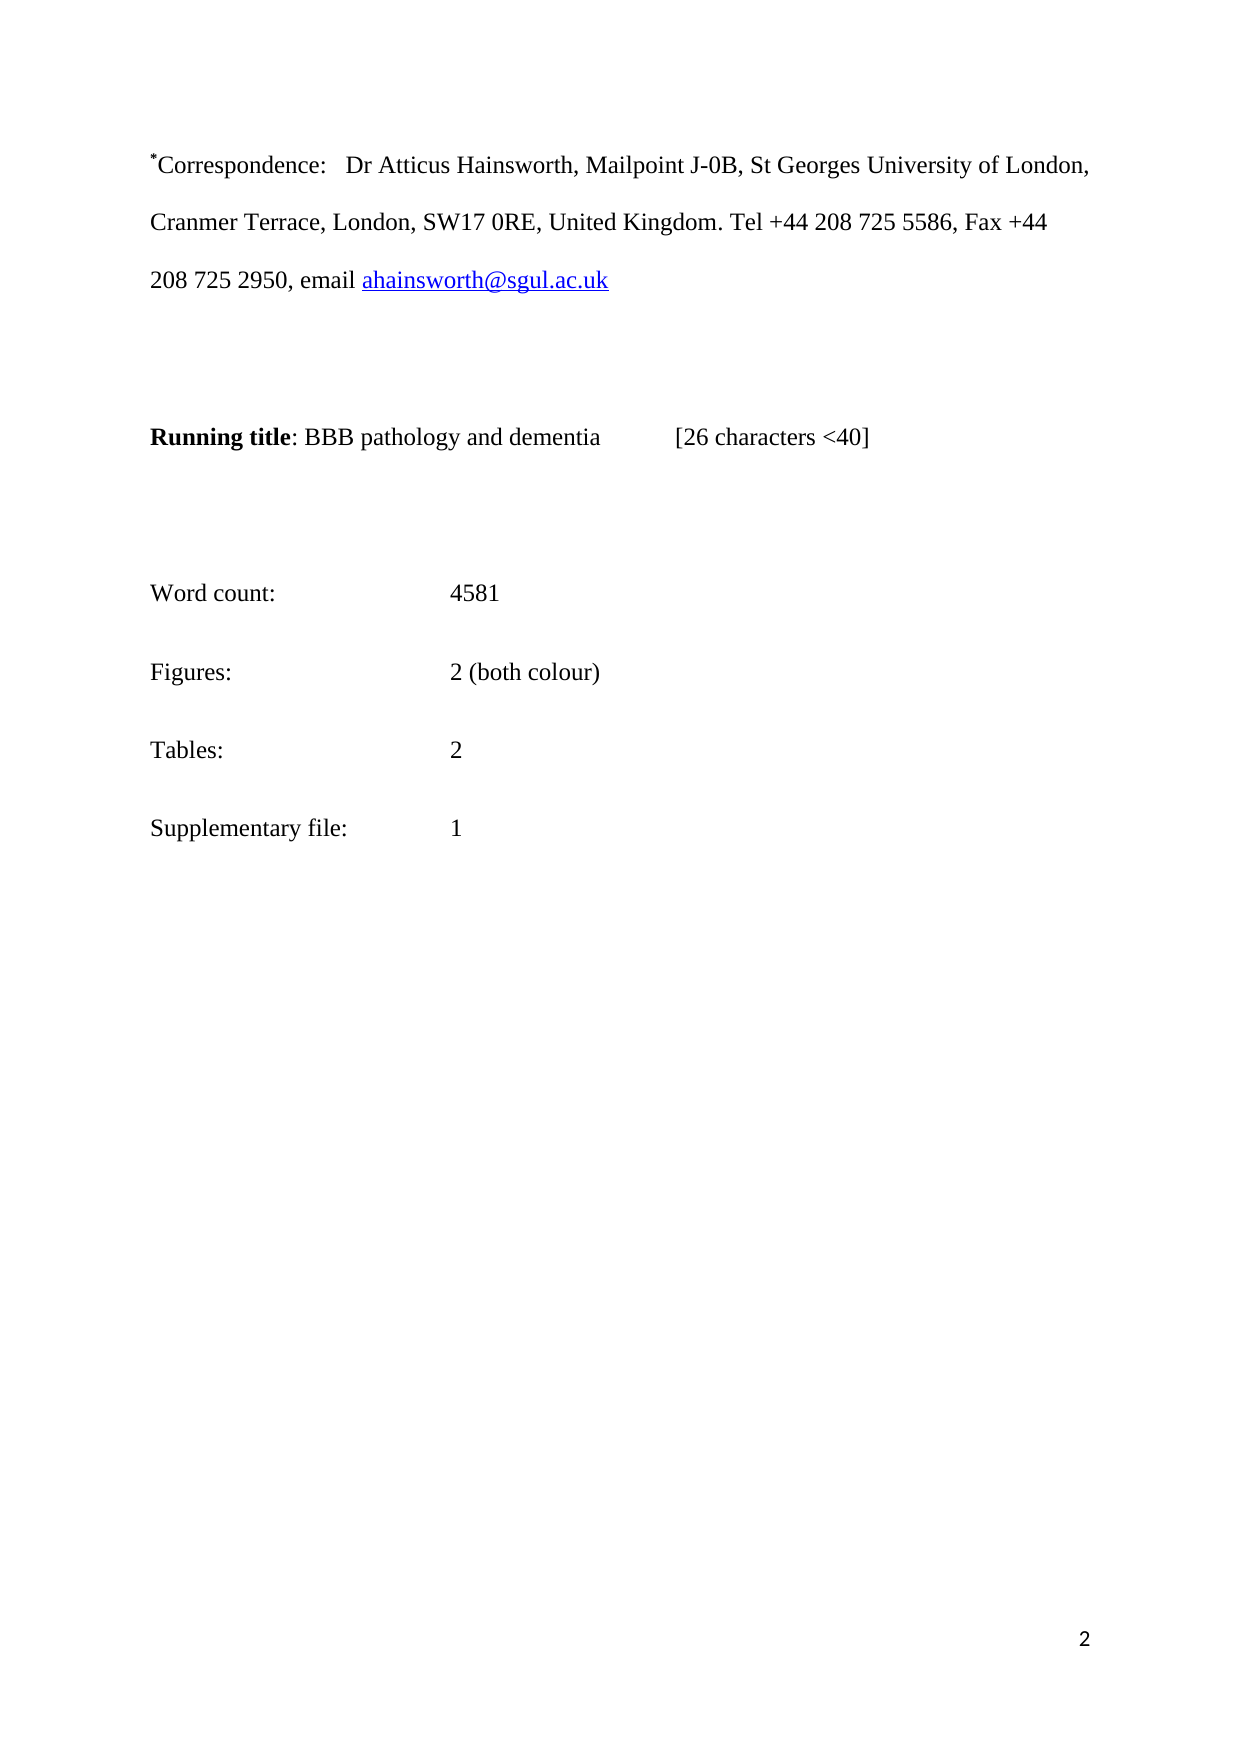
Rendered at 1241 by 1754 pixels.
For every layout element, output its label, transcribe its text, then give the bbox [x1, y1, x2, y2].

text Word count: 4581 [150, 578, 1090, 607]
text Figures: 2 (both colour) [150, 657, 1090, 685]
text Supplementary file: 1 [150, 813, 1090, 842]
text Running title: BBB pathology and dementia [26 characters <40] [150, 422, 1090, 450]
text *Correspondence: Dr Atticus Hainsworth, Mailpoint J-0B, St Georges University of London, Cranmer Terrace, London, SW17 0RE, United Kingdom. Tel +44 208 725 5586, Fax +44 208 725 2950, email ahainsworth@sgul.ac.uk [150, 150, 1090, 294]
text Tables: 2 [150, 735, 1090, 764]
